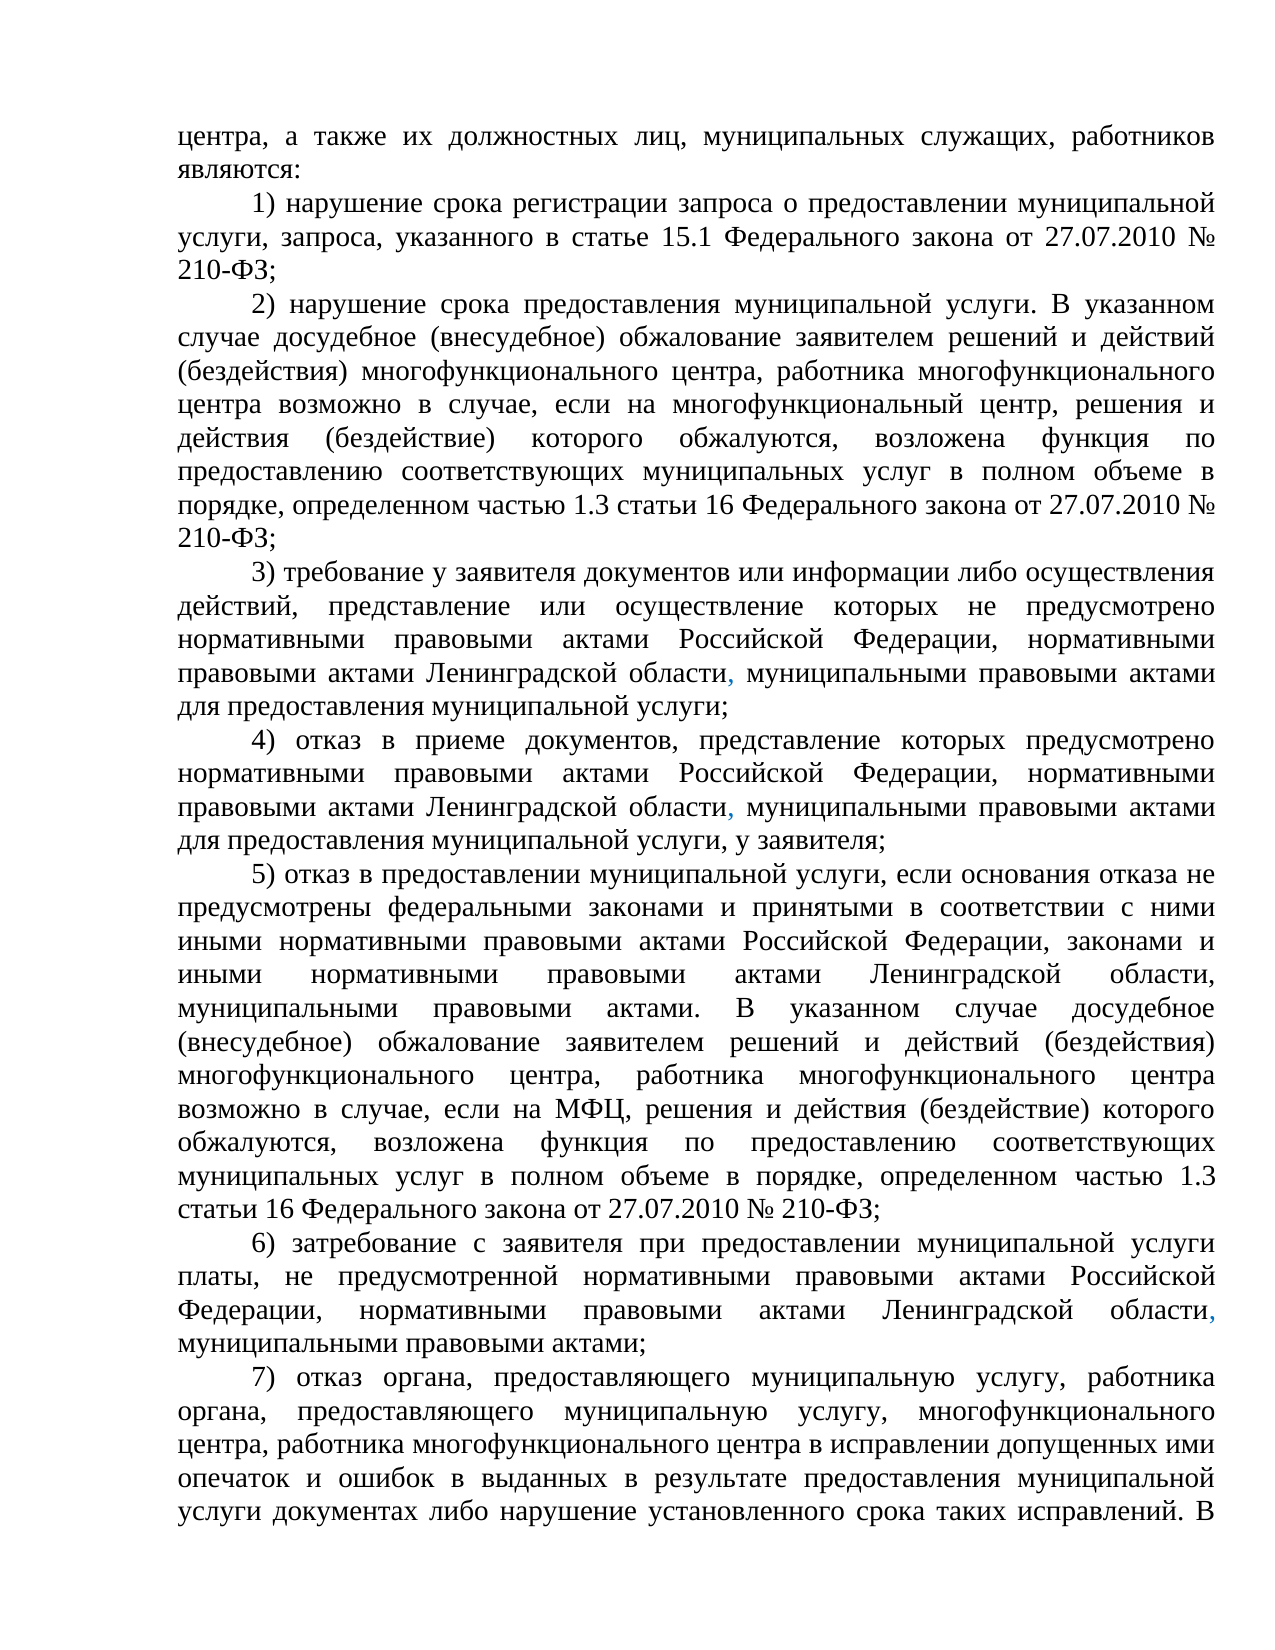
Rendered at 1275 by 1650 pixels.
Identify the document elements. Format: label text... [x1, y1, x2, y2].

text 3) требование у заявителя документов или информации либо осуществления действий, представление или осуществление которых не предусмотрено нормативными правовыми актами Российской Федерации, нормативными правовыми актами Ленинградской области, муниципальными правовыми актами для предоставления муниципальной услуги; [177, 554, 1216, 722]
text 5) отказ в предоставлении муниципальной услуги, если основания отказа не предусмотрены федеральными законами и принятыми в соответствии с ними иными нормативными правовыми актами Российской Федерации, законами и иными нормативными правовыми актами Ленинградской области, муниципальными правовыми актами. В указанном случае досудебное (внесудебное) обжалование заявителем решений и действий (бездействия) многофункционального центра, работника многофункционального центра возможно в случае, если на МФЦ, решения и действия (бездействие) которого обжалуются, возложена функция по предоставлению соответствующих муниципальных услуг в полном объеме в порядке, определенном частью 1.3 статьи 16 Федерального закона от 27.07.2010 № 210-ФЗ; [177, 856, 1216, 1225]
text 4) отказ в приеме документов, представление которых предусмотрено нормативными правовыми актами Российской Федерации, нормативными правовыми актами Ленинградской области, муниципальными правовыми актами для предоставления муниципальной услуги, у заявителя; [177, 722, 1216, 856]
text 6) затребование с заявителя при предоставлении муниципальной услуги платы, не предусмотренной нормативными правовыми актами Российской Федерации, нормативными правовыми актами Ленинградской области, муниципальными правовыми актами; [177, 1225, 1216, 1359]
text 1) нарушение срока регистрации запроса о предоставлении муниципальной услуги, запроса, указанного в статье 15.1 Федерального закона от 27.07.2010 № 210-ФЗ; [177, 185, 1216, 286]
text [177, 1359, 1216, 1527]
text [177, 118, 1216, 185]
text 2) нарушение срока предоставления муниципальной услуги. В указанном случае досудебное (внесудебное) обжалование заявителем решений и действий (бездействия) многофункционального центра, работника многофункционального центра возможно в случае, если на многофункциональный центр, решения и действия (бездействие) которого обжалуются, возложена функция по предоставлению соответствующих муниципальных услуг в полном объеме в порядке, определенном частью 1.3 статьи 16 Федерального закона от 27.07.2010 № 210-ФЗ; [177, 286, 1216, 554]
